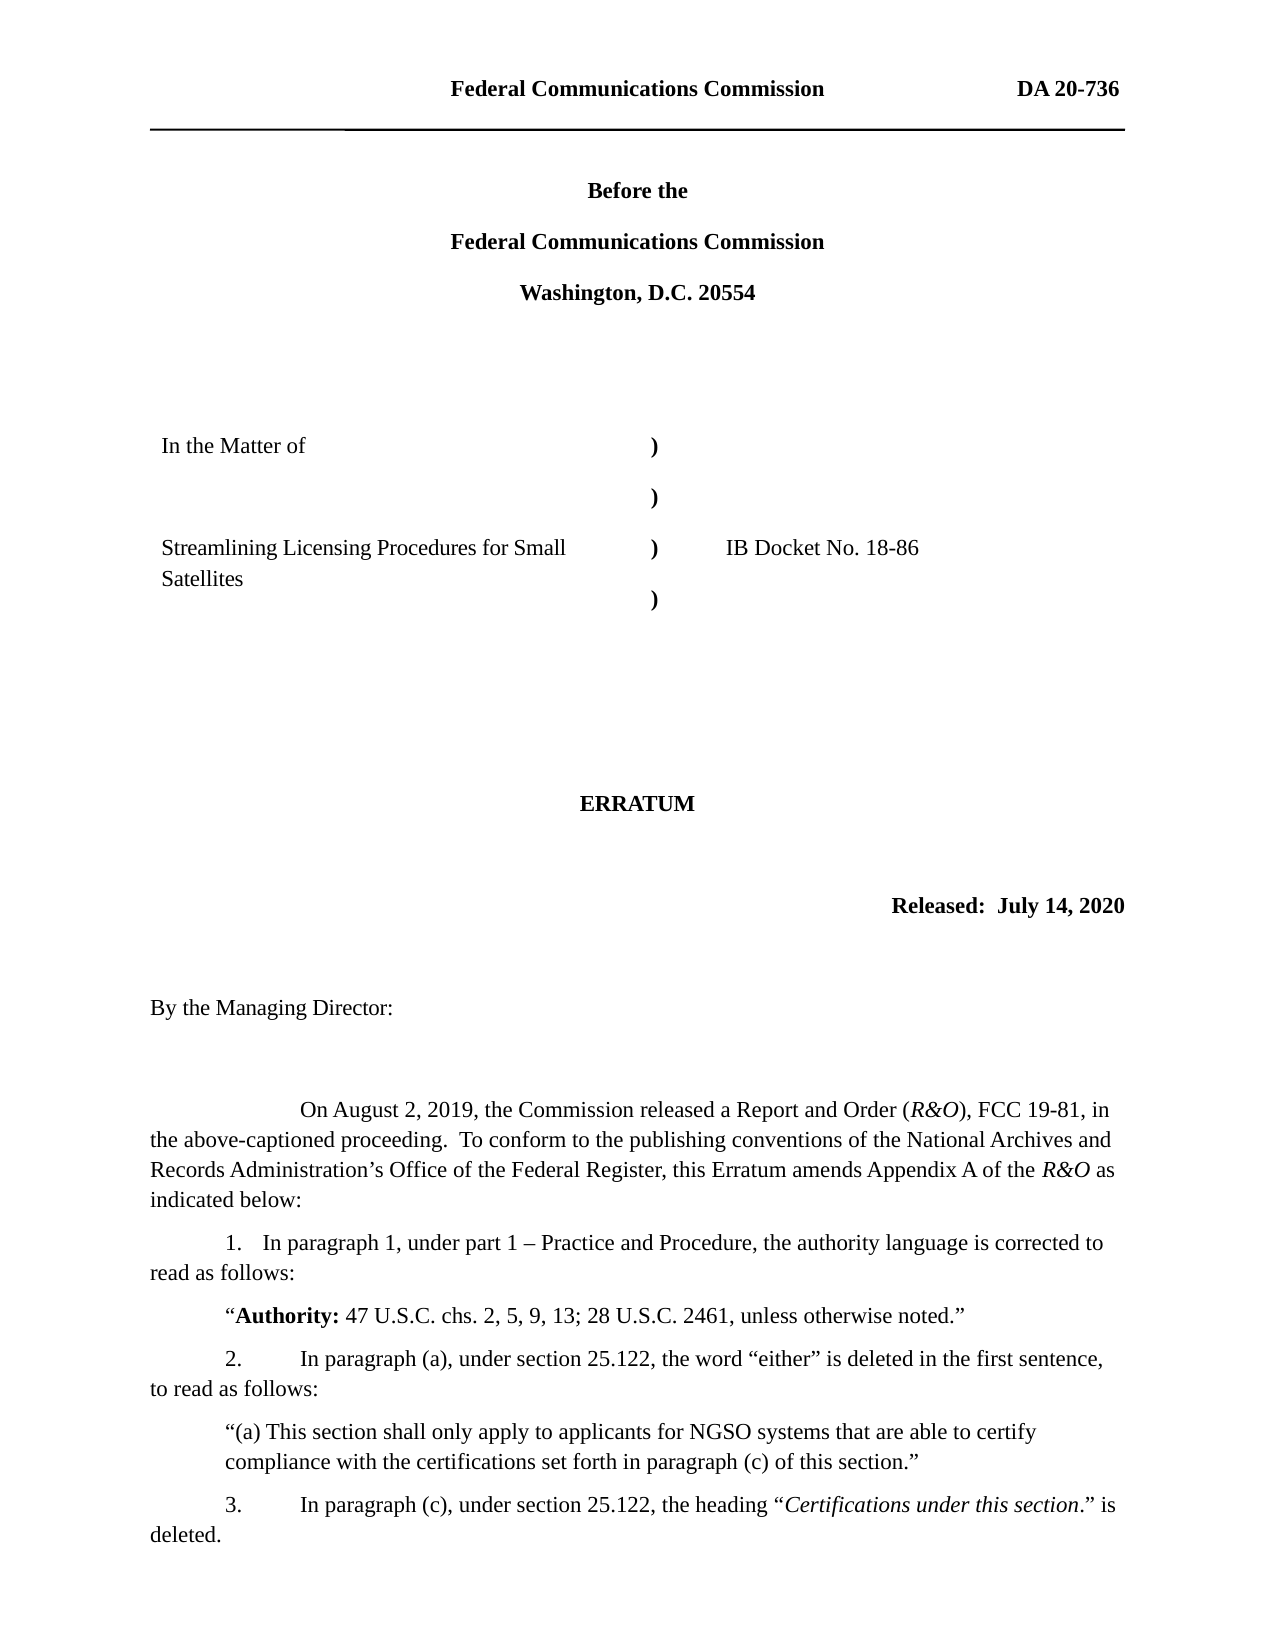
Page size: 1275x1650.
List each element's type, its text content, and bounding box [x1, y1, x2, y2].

text By the Managing Director: [150, 994, 1125, 1020]
text Released: July 14, 2020 [150, 892, 1125, 918]
text In paragraph 1, under part 1 – Practice and Procedure, the authority language is corrected to read as follows: [150, 1229, 1125, 1286]
list “(a) This section shall only apply to applicants for NGSO systems that are able to certify compliance with the certifications set forth in paragraph (c) of this section.” [225, 1418, 1125, 1474]
text Before the [150, 177, 1125, 203]
list On August 2, 2019, the Commission released a Report and Order (R&O), FCC 19-81, in the above-captioned proceeding. To conform to the publishing conventions of the National Archives and Records Administration’s Office of the Federal Register, this Erratum amends Appendix A of the R&O as indicated below: [150, 1096, 1125, 1213]
table_header In the Matter of Streamlining Licensing Procedures for Small Satellites [150, 432, 639, 738]
text Federal Communications Commission [150, 228, 1125, 254]
list 2. In paragraph (a), under section 25.122, the word “either” is deleted in the first sentence, to read as follows: [150, 1345, 1125, 1401]
text ERRATUM [150, 789, 1125, 816]
list “Authority: 47 U.S.C. chs. 2, 5, 9, 13; 28 U.S.C. 2461, unless otherwise noted.” [225, 1302, 1125, 1328]
table_header ) ) ) ) [639, 432, 714, 738]
table_header IB Docket No. 18-86 [714, 432, 1155, 738]
list 3. In paragraph (c), under section 25.122, the heading “Certifications under this section.” is deleted. [150, 1491, 1125, 1547]
